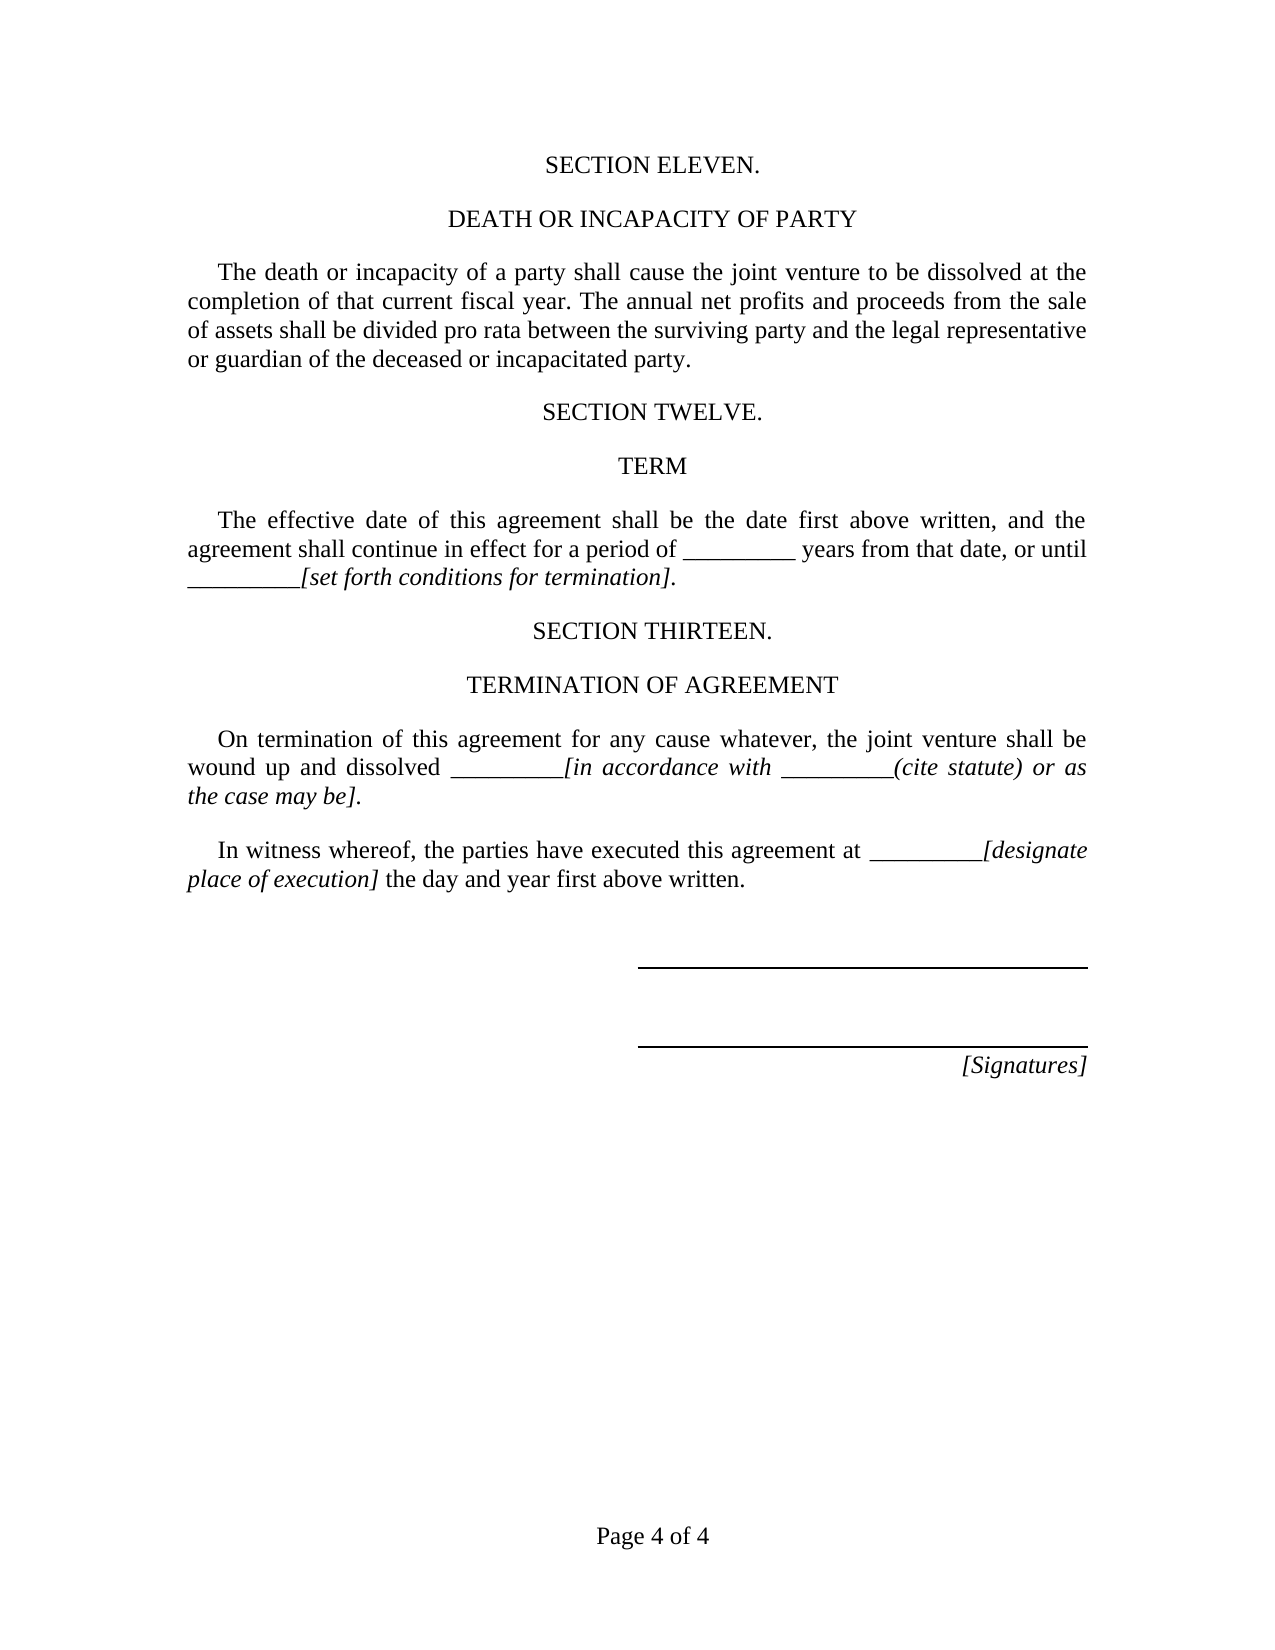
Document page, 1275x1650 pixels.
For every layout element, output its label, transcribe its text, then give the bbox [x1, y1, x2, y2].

subtitle SECTION TWELVE. [187, 397, 1087, 426]
text [Signatures] [187, 1050, 1087, 1079]
subtitle TERMINATION OF AGREEMENT [187, 670, 1087, 699]
subtitle SECTION ELEVEN. [187, 150, 1087, 179]
subtitle DEATH OR INCAPACITY OF PARTY [187, 204, 1087, 232]
text On termination of this agreement for any cause whatever, the joint venture shall be wound up and dissolved _________[in accordance with _________(cite statute) or as the case may be]. [187, 724, 1087, 810]
subtitle TERM [187, 451, 1087, 480]
subtitle SECTION THIRTEEN. [187, 616, 1087, 645]
text The death or incapacity of a party shall cause the joint venture to be dissolved at the completion of that current fiscal year. The annual net profits and proceeds from the sale of assets shall be divided pro rata between the surviving party and the legal representative or guardian of the deceased or incapacitated party. [187, 257, 1087, 372]
text The effective date of this agreement shall be the date first above written, and the agreement shall continue in effect for a period of _________ years from that date, or until _________[set forth conditions for termination]. [187, 505, 1087, 591]
text In witness whereof, the parties have executed this agreement at _________[designate place of execution] the day and year first above written. [187, 835, 1087, 892]
